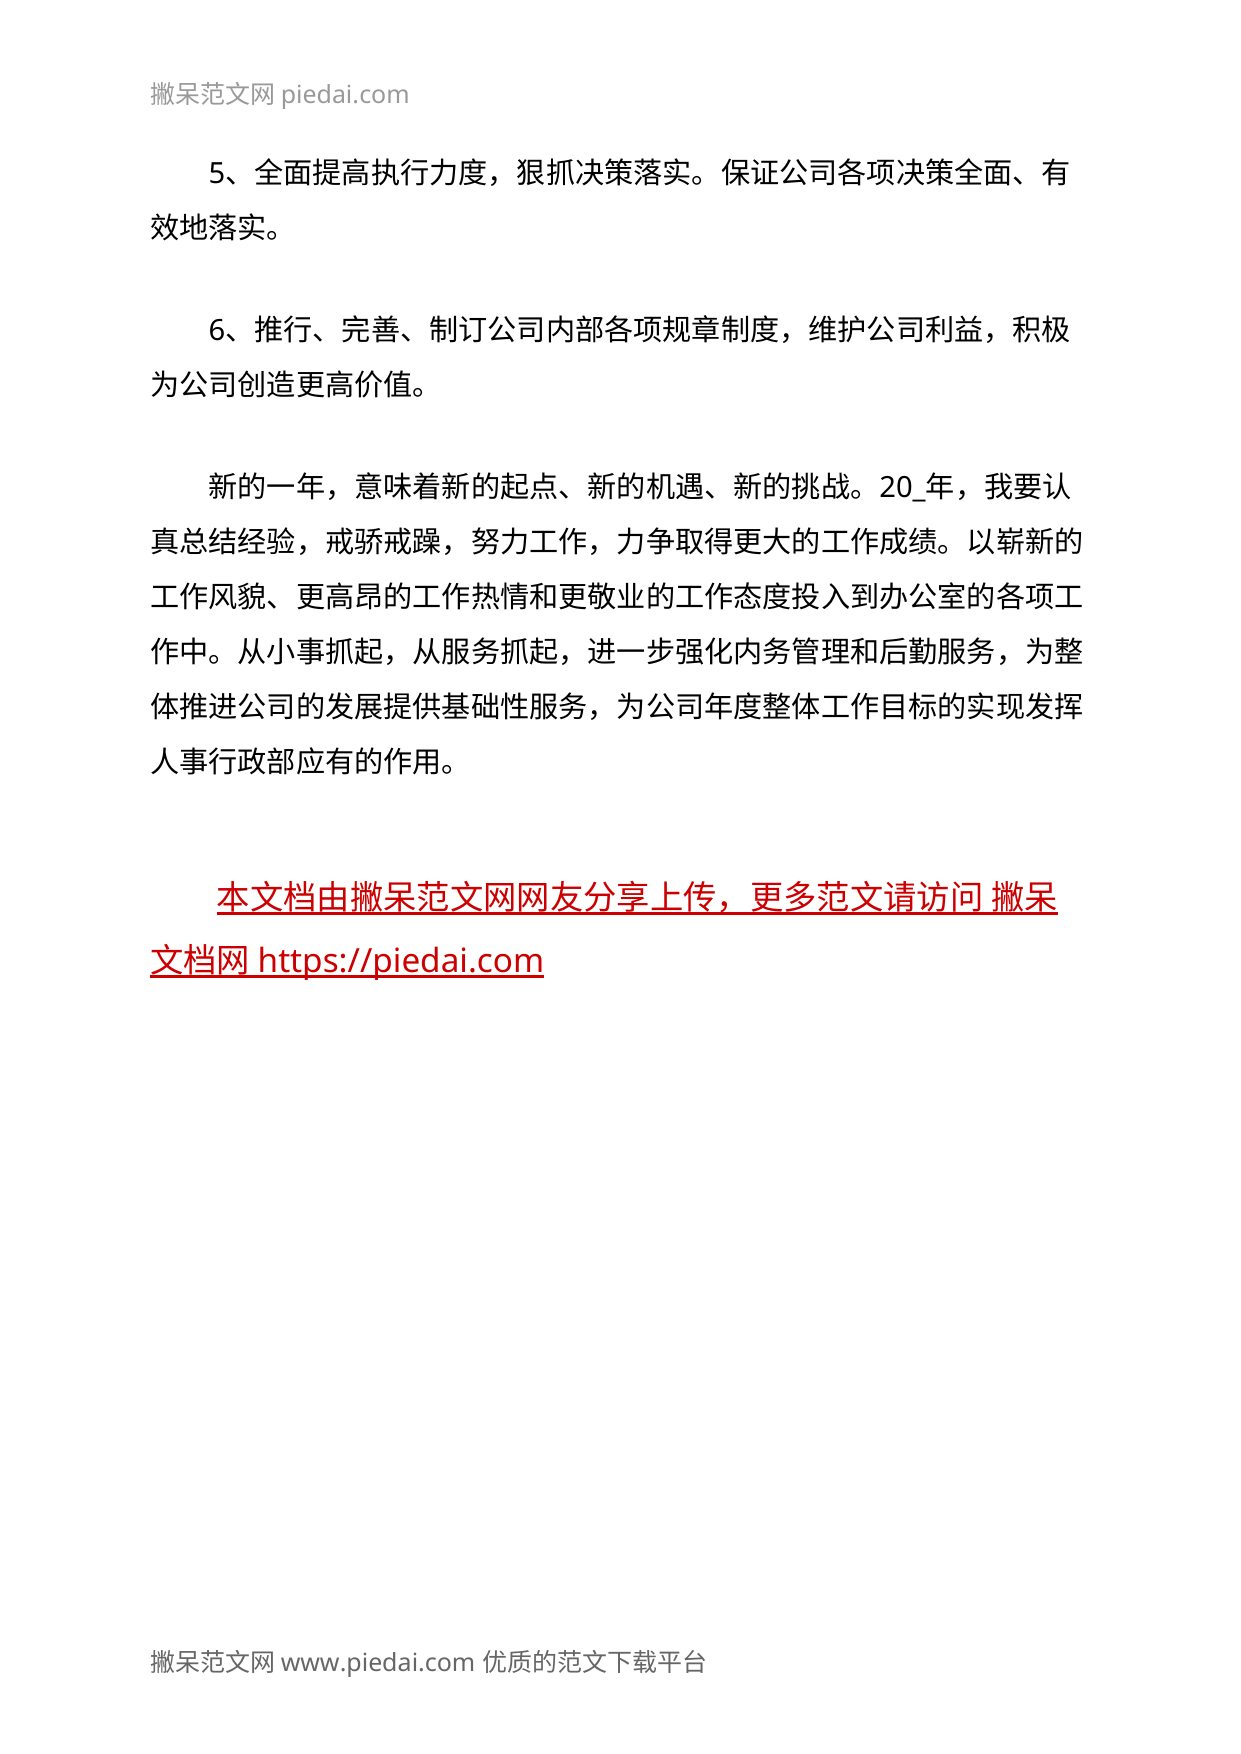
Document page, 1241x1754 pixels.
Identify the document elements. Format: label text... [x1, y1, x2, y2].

text 新的一年，意味着新的起点、新的机遇、新的挑战。20_年，我要认真总结经验，戒骄戒躁，努力工作，力争取得更大的工作成绩。以崭新的工作风貌、更高昂的工作热情和更敬业的工作态度投入到办公室的各项工作中。从小事抓起，从服务抓起，进一步强化内务管理和后勤服务，为整体推进公司的发展提供基础性服务，为公司年度整体工作目标的实现发挥人事行政部应有的作用。 [150, 463, 1090, 780]
text 5、全面提高执行力度，狠抓决策落实。保证公司各项决策全面、有效地落实。 [150, 150, 1090, 247]
text 本文档由撇呆范文网网友分享上传，更多范文请访问 撇呆文档网 https://piedai.com [150, 871, 1090, 982]
text 6、推行、完善、制订公司内部各项规章制度，维护公司利益，积极为公司创造更高价值。 [150, 307, 1090, 404]
